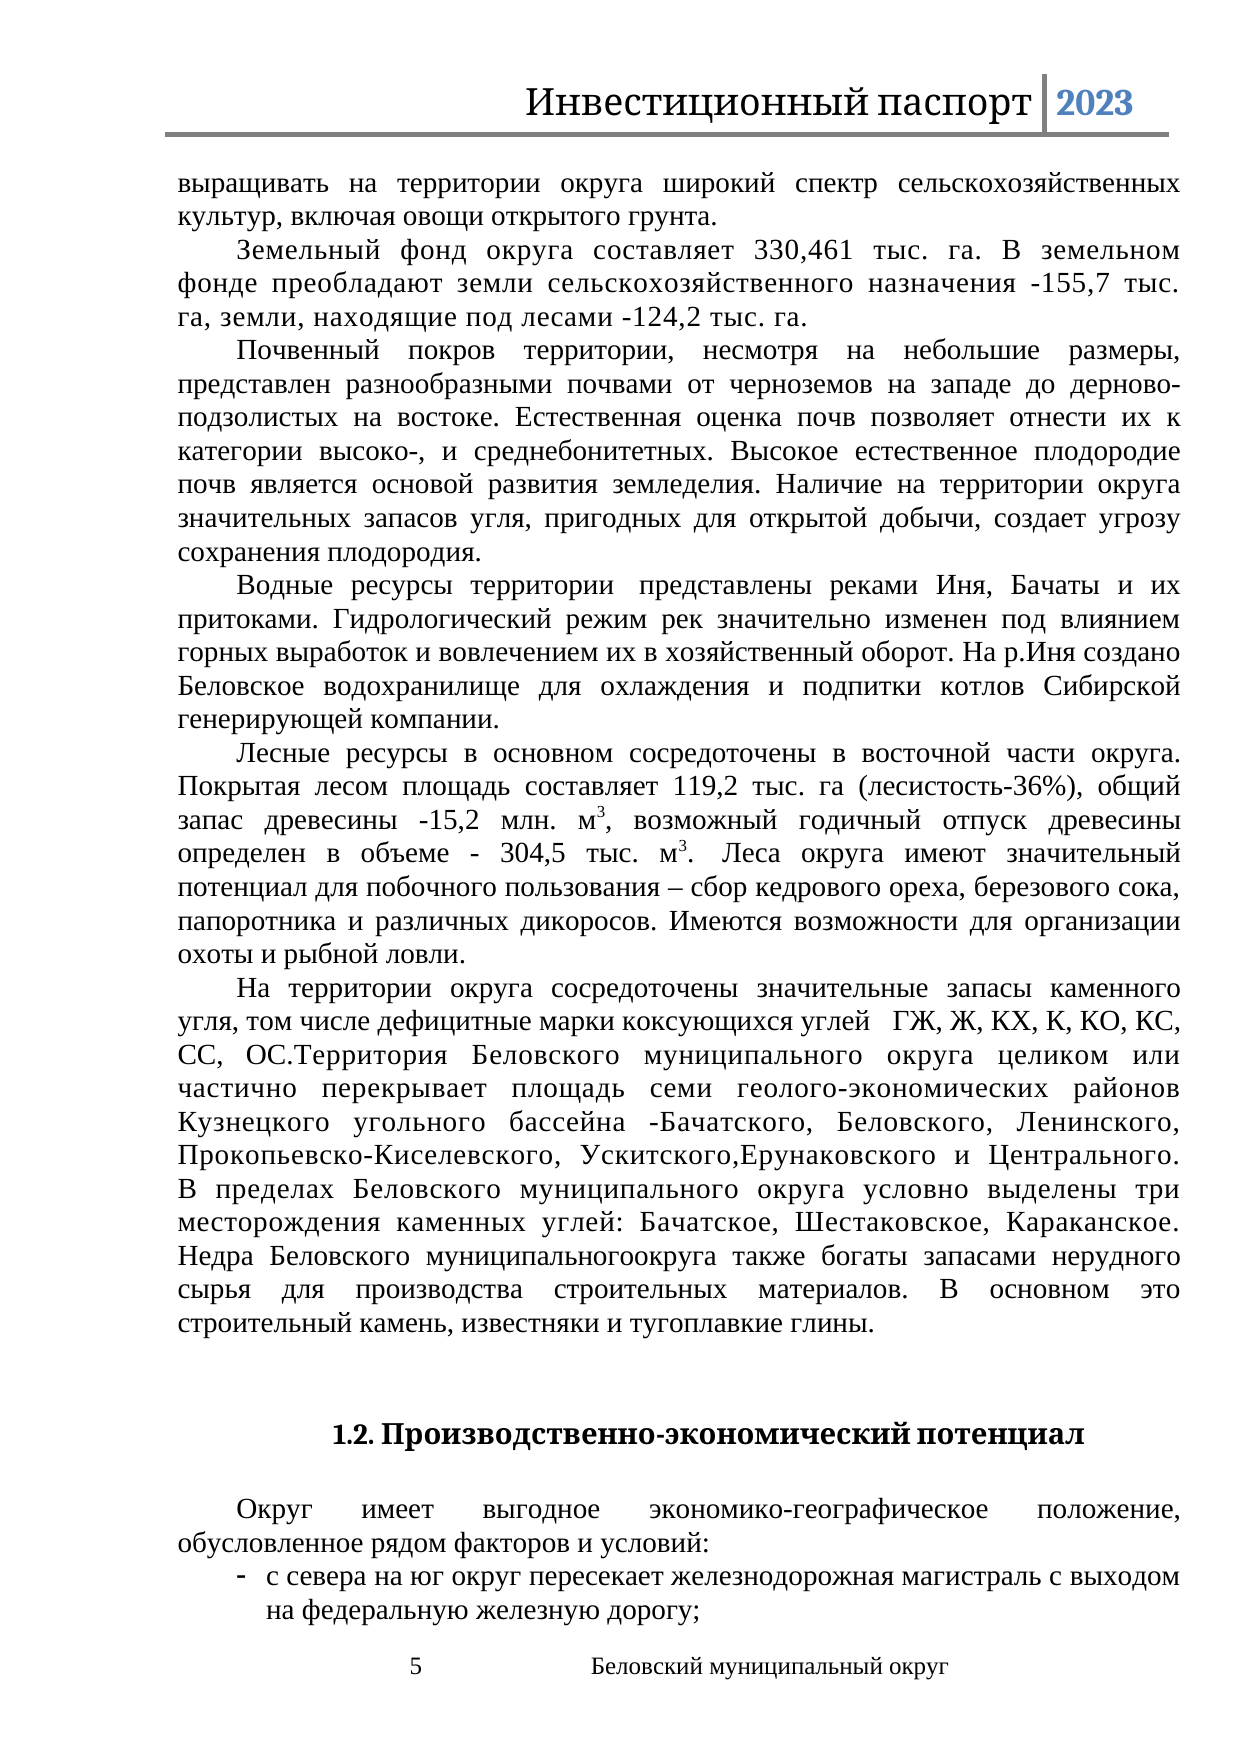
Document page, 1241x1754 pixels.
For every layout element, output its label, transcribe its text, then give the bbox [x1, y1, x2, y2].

text Округ имеет выгодное экономико-географическое положение, обусловленное рядом факторов и условий: [177, 1491, 1181, 1558]
text Лесные ресурсы в основном сосредоточены в восточной части округа. Покрытая лесом площадь составляет 119,2 тыс. га (лесистость-36%), общий запас древесины -15,2 млн. м3, возможный годичный отпуск древесины определен в объеме - 304,5 тыс. м3. Леса округа имеют значительный потенциал для побочного пользования – сбор кедрового ореха, березового сока, папоротника и различных дикоросов. Имеются возможности для организации охоты и рыбной ловли. [177, 735, 1181, 970]
text На территории округа сосредоточены значительные запасы каменного угля, том числе дефицитные марки коксующихся углей ГЖ, Ж, КХ, К, КО, КС, СС, ОС.Территория Беловского муниципального округа целиком или частично перекрывает площадь семи геолого-экономических районов Кузнецкого угольного бассейна -Бачатского, Беловского, Ленинского, Прокопьевско-Киселевского, Ускитского,Ерунаковского и Центрального. В пределах Беловского муниципального округа условно выделены три месторождения каменных углей: Бачатское, Шестаковское, Караканское. Недра Беловского муниципальногоокруга также богаты запасами нерудного сырья для производства строительных материалов. В основном это строительный камень, известняки и тугоплавкие глины. [177, 970, 1181, 1339]
subtitle 1.2. Производственно-экономический потенциал [177, 1418, 1181, 1452]
text Земельный фонд округа составляет 330,461 тыс. га. В земельном фонде преобладают земли сельскохозяйственного назначения -155,7 тыс. га, земли, находящие под лесами -124,2 тыс. га. [177, 232, 1181, 332]
text Почвенный покров территории, несмотря на небольшие размеры, представлен разнообразными почвами от черноземов на западе до дерново-подзолистых на востоке. Естественная оценка почв позволяет отнести их к категории высоко-, и среднебонитетных. Высокое естественное плодородие почв является основой развития земледелия. Наличие на территории округа значительных запасов угля, пригодных для открытой добычи, создает угрозу сохранения плодородия. [177, 332, 1181, 567]
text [177, 165, 1181, 232]
text Водные ресурсы территории представлены реками Иня, Бачаты и их притоками. Гидрологический режим рек значительно изменен под влиянием горных выработок и вовлечением их в хозяйственный оборот. На р.Иня создано Беловское водохранилище для охлаждения и подпитки котлов Сибирской генерирующей компании. [177, 567, 1181, 735]
list с севера на юг округ пересекает железнодорожная магистраль с выходом на федеральную железную дорогу; [236, 1558, 1181, 1626]
